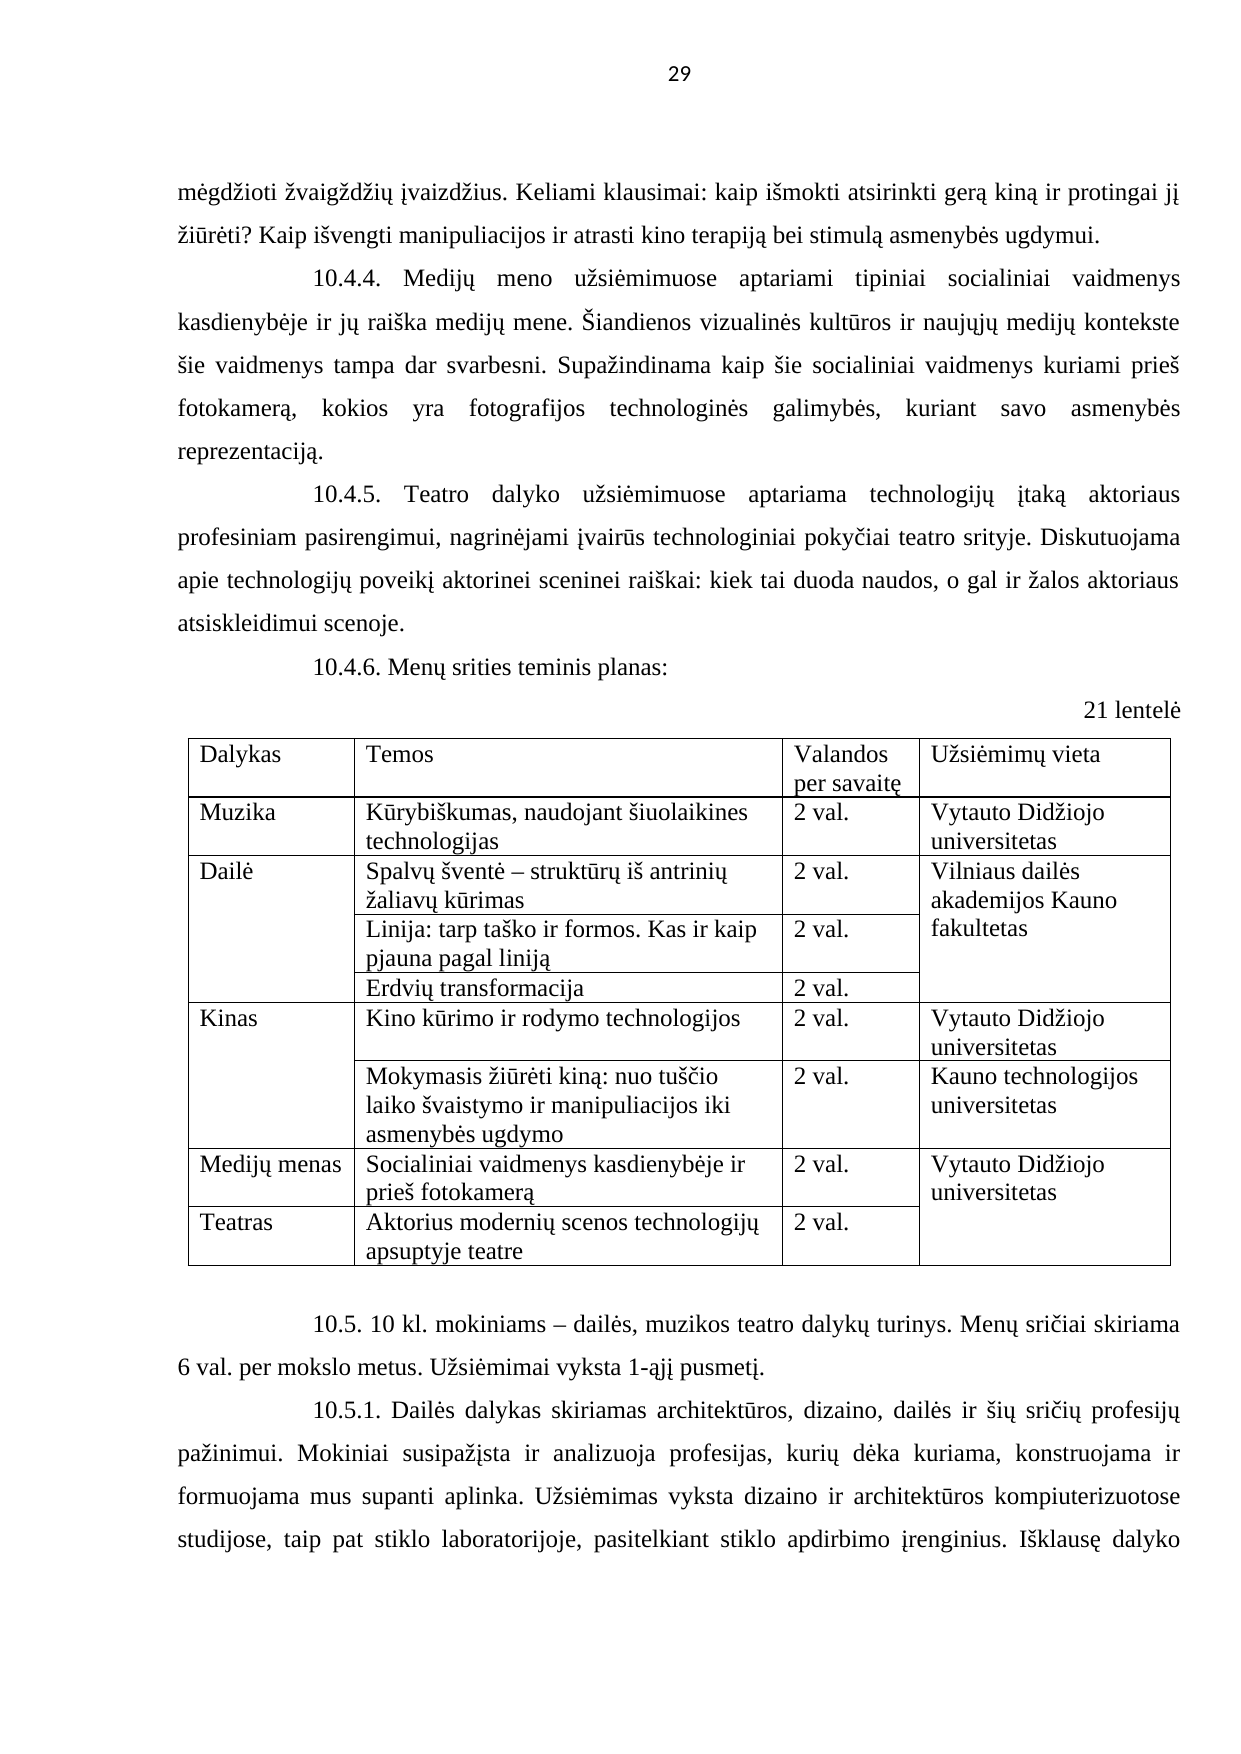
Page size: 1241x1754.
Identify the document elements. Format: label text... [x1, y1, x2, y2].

table_cell Kauno technologijos universitetas [920, 1061, 1170, 1148]
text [177, 1395, 1181, 1553]
table_cell 2 val. [783, 798, 919, 855]
text 10.4.4. Medijų meno užsiėmimuose aptariami tipiniai socialiniai vaidmenys kasdienybėje ir jų raiška medijų mene. Šiandienos vizualinės kultūros ir naujųjų medijų kontekste šie vaidmenys tampa dar svarbesni. Supažindinama kaip šie socialiniai vaidmenys kuriami prieš fotokamerą, kokios yra fotografijos technologinės galimybės, kuriant savo asmenybės reprezentaciją. [177, 263, 1181, 465]
table_cell Vytauto Didžiojo universitetas [920, 1149, 1170, 1265]
table_header Užsiėmimų vieta [920, 739, 1170, 796]
table_cell Teatras [189, 1207, 354, 1265]
text 10.4.6. Menų srities teminis planas: [177, 652, 1181, 680]
table_cell Kinas [189, 1003, 354, 1148]
text 10.4.5. Teatro dalyko užsiėmimuose aptariama technologijų įtaką aktoriaus profesiniam pasirengimui, nagrinėjami įvairūs technologiniai pokyčiai teatro srityje. Diskutuojama apie technologijų poveikį aktorinei sceninei raiškai: kiek tai duoda naudos, o gal ir žalos aktoriaus atsiskleidimui scenoje. [177, 479, 1181, 637]
table_cell 2 val. [783, 1207, 919, 1265]
table_cell 2 val. [783, 973, 919, 1002]
table_cell Kino kūrimo ir rodymo technologijos [355, 1003, 782, 1060]
table_cell Vytauto Didžiojo universitetas [920, 1003, 1170, 1060]
table_header Valandos per savaitę [783, 739, 919, 796]
table_cell Dailė [189, 856, 354, 1002]
table_cell 2 val. [783, 915, 919, 972]
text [177, 177, 1181, 249]
table_header Temos [355, 739, 782, 796]
table_cell 2 val. [783, 1149, 919, 1206]
table_cell Socialiniai vaidmenys kasdienybėje ir prieš fotokamerą [355, 1149, 782, 1206]
text 21 lentelė [177, 695, 1181, 723]
table_header Dalykas [189, 739, 354, 796]
text 10.5. 10 kl. mokiniams – dailės, muzikos teatro dalykų turinys. Menų sričiai skiriama 6 val. per mokslo metus. Užsiėmimai vyksta 1-ąjį pusmetį. [177, 1309, 1181, 1381]
table_cell 2 val. [783, 1061, 919, 1148]
table_cell 2 val. [783, 1003, 919, 1060]
table_cell Linija: tarp taško ir formos. Kas ir kaip pjauna pagal liniją [355, 915, 782, 972]
table_cell Vilniaus dailės akademijos Kauno fakultetas [920, 856, 1170, 1002]
table_cell Medijų menas [189, 1149, 354, 1206]
table_cell Mokymasis žiūrėti kiną: nuo tuščio laiko švaistymo ir manipuliacijos iki asmenybės ugdymo [355, 1061, 782, 1148]
table_cell Spalvų šventė – struktūrų iš antrinių žaliavų kūrimas [355, 856, 782, 913]
table_cell 2 val. [783, 856, 919, 913]
table_cell Vytauto Didžiojo universitetas [920, 798, 1170, 855]
table_cell Kūrybiškumas, naudojant šiuolaikines technologijas [355, 798, 782, 855]
table_cell Aktorius modernių scenos technologijų apsuptyje teatre [355, 1207, 782, 1265]
table_cell Erdvių transformacija [355, 973, 782, 1002]
table_cell Muzika [189, 798, 354, 855]
